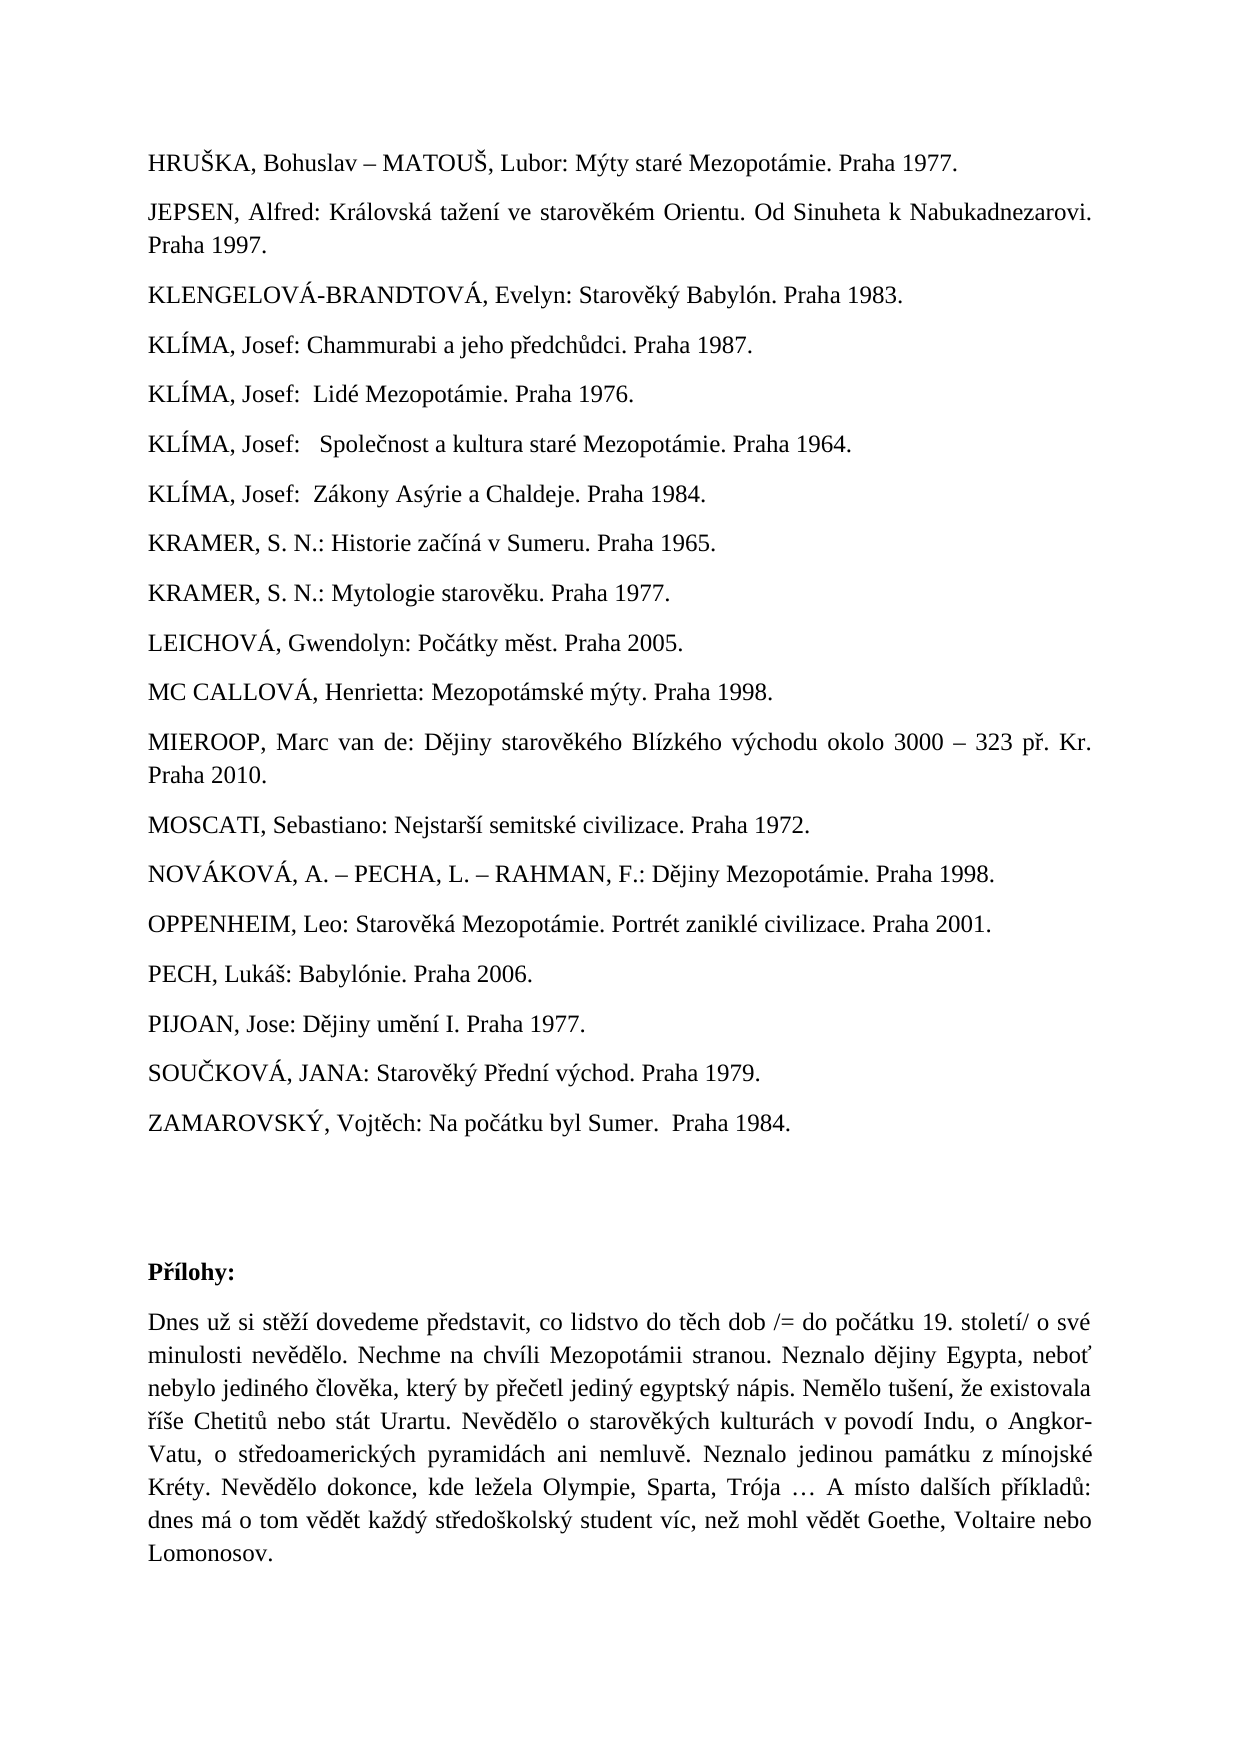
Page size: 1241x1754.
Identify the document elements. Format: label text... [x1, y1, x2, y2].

text JEPSEN, Alfred: Královská tažení ve starověkém Orientu. Od Sinuheta k Nabukadnezarovi. Praha 1997. [148, 197, 1093, 259]
text MOSCATI, Sebastiano: Nejstarší semitské civilizace. Praha 1972. [148, 810, 1093, 839]
text HRUŠKA, Bohuslav – MATOUŠ, Lubor: Mýty staré Mezopotámie. Praha 1977. [148, 148, 1093, 176]
text KLENGELOVÁ-BRANDTOVÁ, Evelyn: Starověký Babylón. Praha 1983. [148, 280, 1093, 309]
text MC CALLOVÁ, Henrietta: Mezopotámské mýty. Praha 1998. [148, 677, 1093, 706]
text LEICHOVÁ, Gwendolyn: Počátky měst. Praha 2005. [148, 628, 1093, 657]
text KLÍMA, Josef: Společnost a kultura staré Mezopotámie. Praha 1964. [148, 429, 1093, 458]
text PECH, Lukáš: Babylónie. Praha 2006. [148, 959, 1093, 988]
text KLÍMA, Josef: Lidé Mezopotámie. Praha 1976. [148, 379, 1093, 408]
text Dnes už si stěží dovedeme představit, co lidstvo do těch dob /= do počátku 19. století/ o své minulosti nevědělo. Nechme na chvíli Mezopotámii stranou. Neznalo dějiny Egypta, neboť nebylo jediného člověka, který by přečetl jediný egyptský nápis. Nemělo tušení, že existovala říše Chetitů nebo stát Urartu. Nevědělo o starověkých kulturách v povodí Indu, o Angkor-Vatu, o středoamerických pyramidách ani nemluvě. Neznalo jedinou památku z mínojské Kréty. Nevědělo dokonce, kde ležela Olympie, Sparta, Trója … A místo dalších příkladů: dnes má o tom vědět každý středoškolský student víc, než mohl vědět Goethe, Voltaire nebo Lomonosov. [148, 1307, 1093, 1567]
text KLÍMA, Josef: Chammurabi a jeho předchůdci. Praha 1987. [148, 330, 1093, 358]
text KLÍMA, Josef: Zákony Asýrie a Chaldeje. Praha 1984. [148, 479, 1093, 507]
text MIEROOP, Marc van de: Dějiny starověkého Blízkého východu okolo 3000 – 323 př. Kr. Praha 2010. [148, 727, 1093, 789]
text KRAMER, S. N.: Historie začíná v Sumeru. Praha 1965. [148, 528, 1093, 557]
text PIJOAN, Jose: Dějiny umění I. Praha 1977. [148, 1009, 1093, 1037]
text NOVÁKOVÁ, A. – PECHA, L. – RAHMAN, F.: Dějiny Mezopotámie. Praha 1998. [148, 859, 1093, 888]
text Přílohy: [148, 1257, 1093, 1286]
text ZAMAROVSKÝ, Vojtěch: Na počátku byl Sumer. Praha 1984. [148, 1108, 1093, 1137]
text KRAMER, S. N.: Mytologie starověku. Praha 1977. [148, 578, 1093, 607]
text OPPENHEIM, Leo: Starověká Mezopotámie. Portrét zaniklé civilizace. Praha 2001. [148, 909, 1093, 938]
text SOUČKOVÁ, JANA: Starověký Přední východ. Praha 1979. [148, 1058, 1093, 1087]
